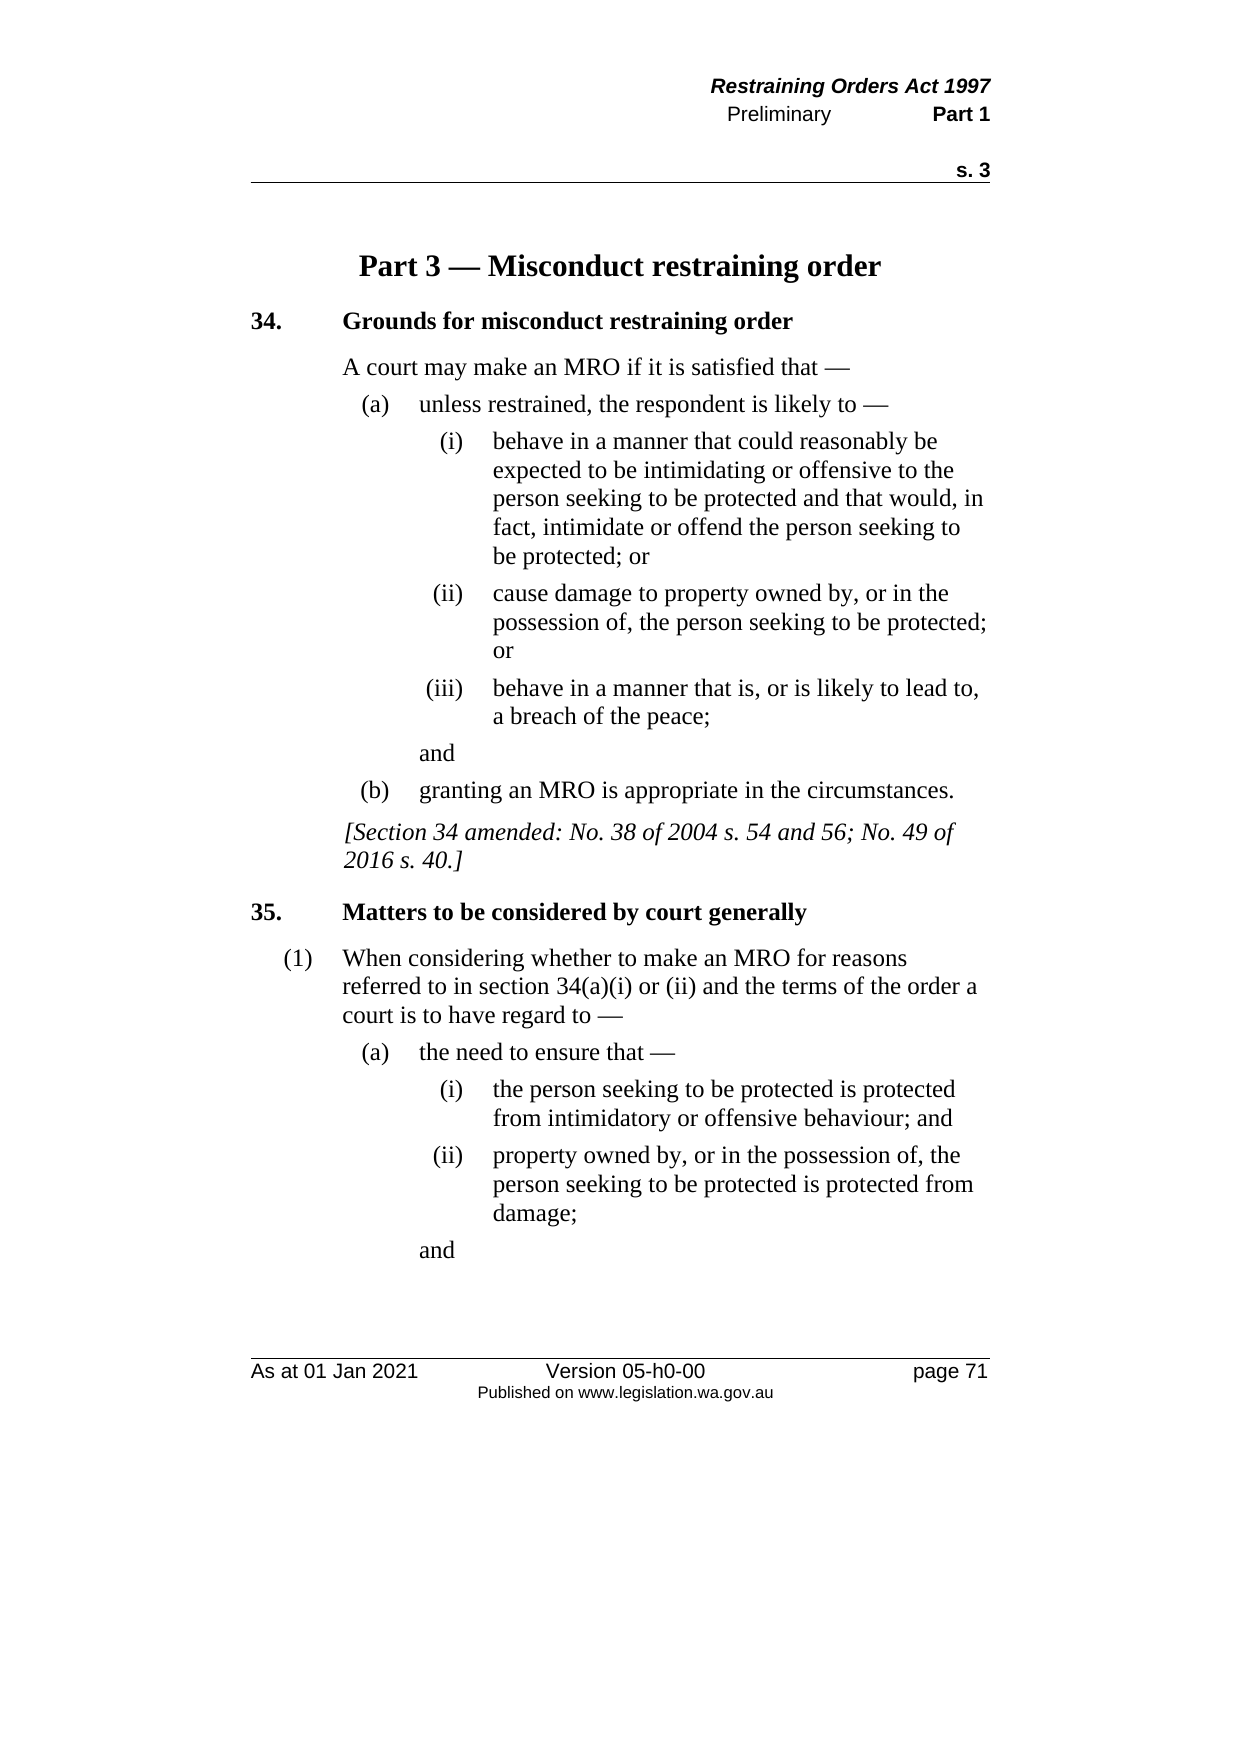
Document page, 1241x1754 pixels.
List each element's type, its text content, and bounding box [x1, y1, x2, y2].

subtitle Part 3 — Misconduct restraining order [251, 247, 990, 283]
text A court may make an MRO if it is satisfied that — [251, 352, 990, 381]
text (i) behave in a manner that could reasonably be expected to be intimidating or offensive to the person seeking to be protected and that would, in fact, intimidate or offend the person seeking to be protected; or [251, 426, 990, 570]
text (b) granting an MRO is appropriate in the circumstances. [251, 776, 990, 804]
text (i) the person seeking to be protected is protected from intimidatory or offensive behaviour; and [251, 1074, 990, 1132]
subtitle 34. Grounds for misconduct restraining order [251, 306, 990, 335]
text (a) unless restrained, the respondent is likely to — [251, 389, 990, 418]
subtitle 35. Matters to be considered by court generally [251, 897, 990, 926]
text [Section 34 amended: No. 38 of 2004 s. 54 and 56; No. 49 of 2016 s. 40.] [251, 817, 990, 874]
text (1) When considering whether to make an MRO for reasons referred to in section 34(a)(i) or (ii) and the terms of the order a court is to have regard to — [251, 943, 990, 1029]
text (ii) property owned by, or in the possession of, the person seeking to be protected is protected from damage; [251, 1140, 990, 1226]
text (a) the need to ensure that — [251, 1037, 990, 1066]
text and [251, 738, 990, 767]
text and [251, 1235, 990, 1263]
text (iii) behave in a manner that is, or is likely to lead to, a breach of the peace; [251, 673, 990, 730]
text (ii) cause damage to property owned by, or in the possession of, the person seeking to be protected; or [251, 578, 990, 664]
